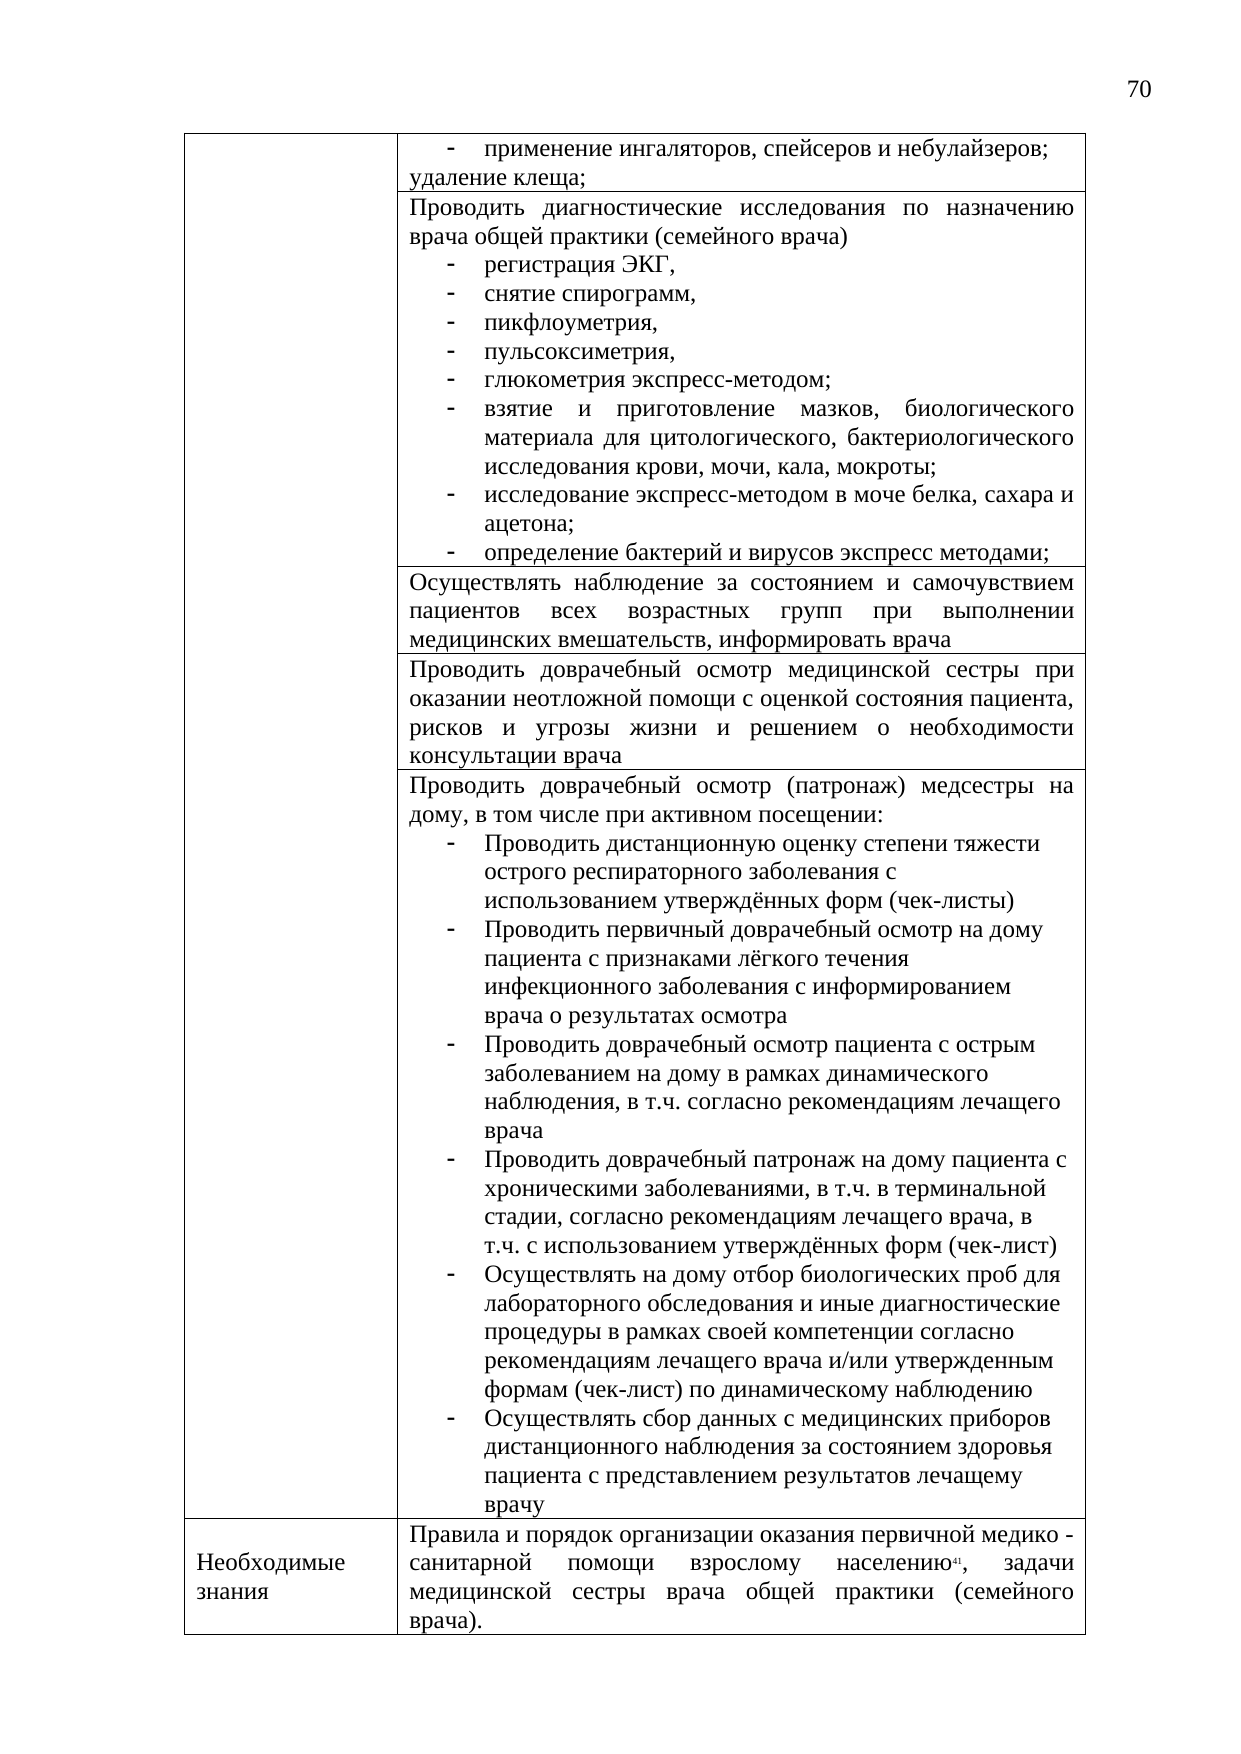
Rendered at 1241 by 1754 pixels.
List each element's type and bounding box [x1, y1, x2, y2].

table_cell [162, 131, 1127, 1635]
